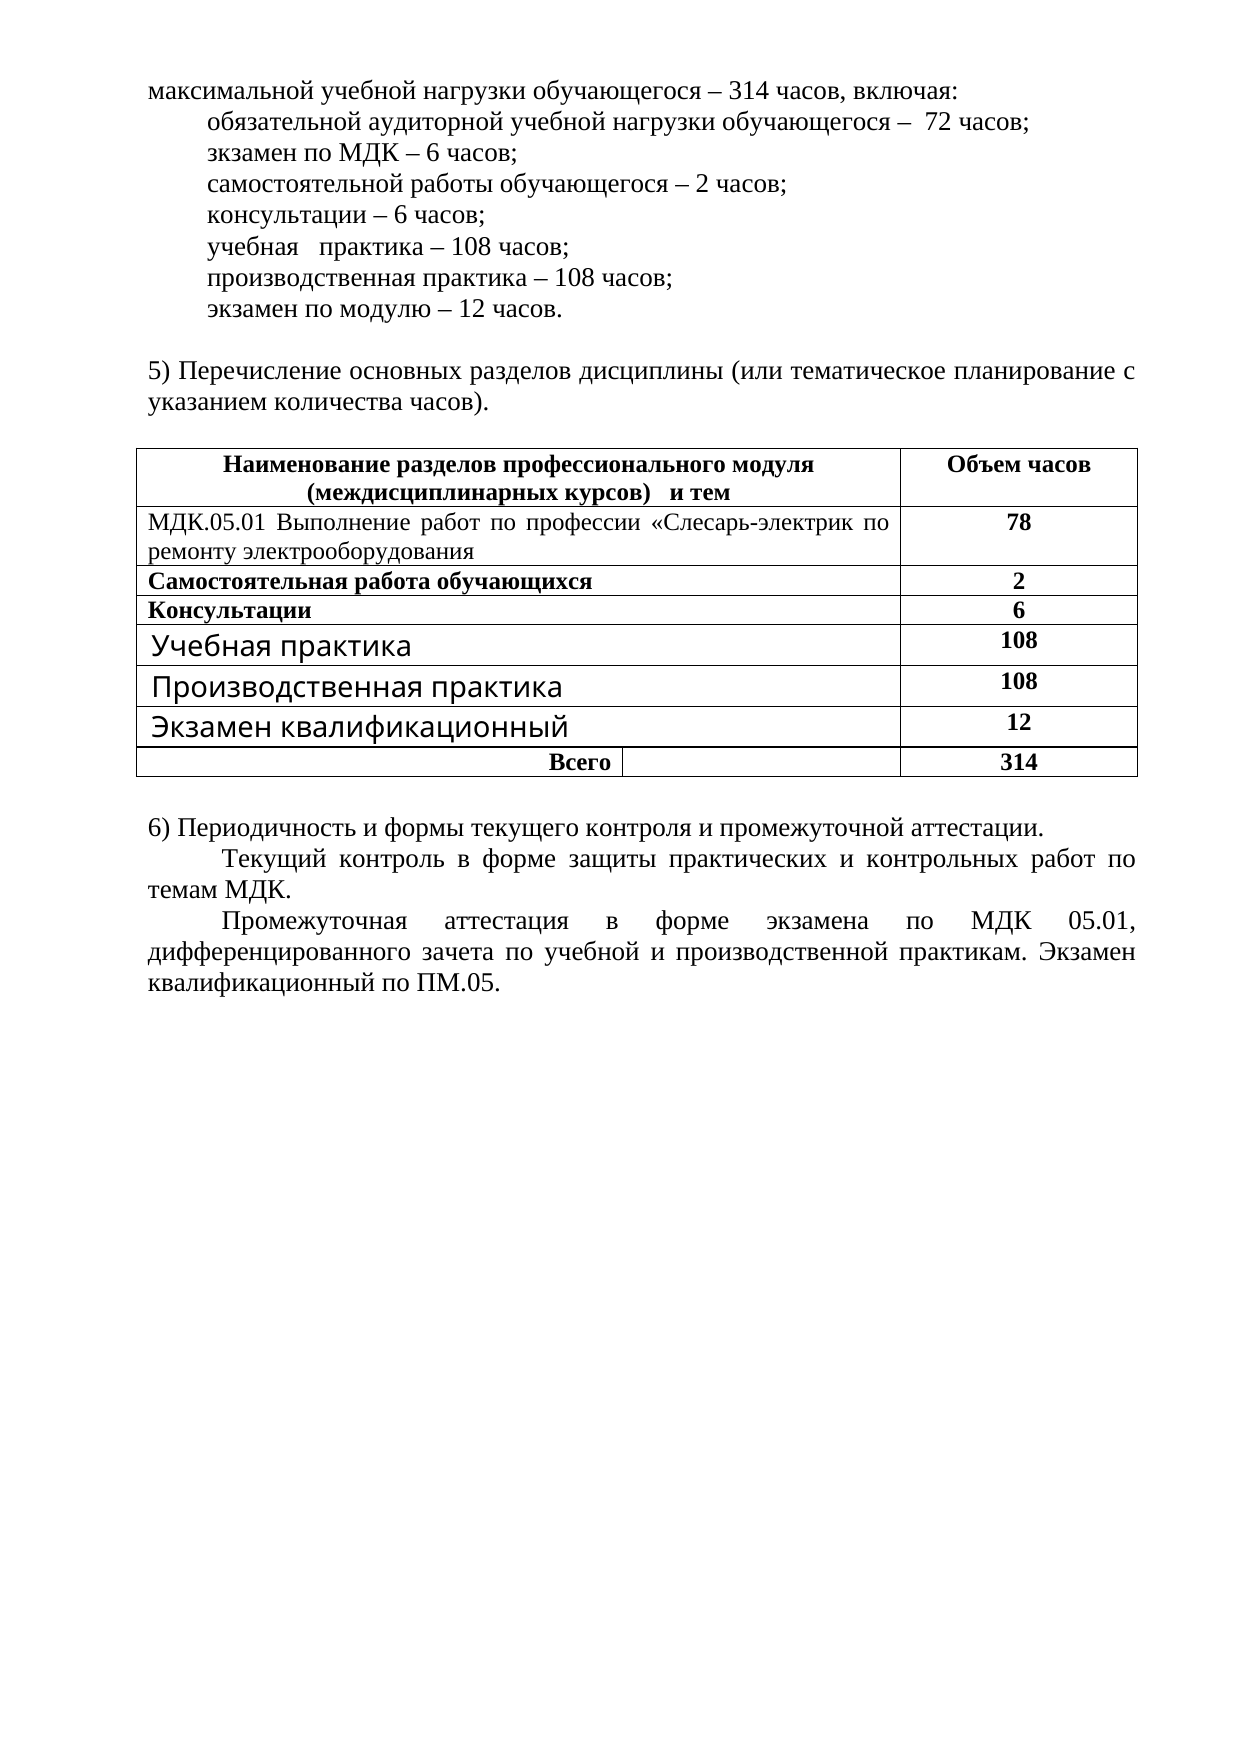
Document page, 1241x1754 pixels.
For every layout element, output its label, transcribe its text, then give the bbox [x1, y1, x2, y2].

text Текущий контроль в форме защиты практических и контрольных работ по темам МДК. [148, 842, 1137, 904]
table_cell Учебная практика [137, 625, 900, 665]
table_header Наименование разделов профессионального модуля (междисциплинарных курсов) и тем [137, 449, 900, 506]
table_cell Всего [137, 748, 622, 776]
text консультации – 6 часов; [148, 198, 1137, 229]
text учебная практика – 108 часов; [148, 229, 1137, 261]
table_cell 314 [901, 748, 1137, 776]
table_header Объем часов [901, 449, 1137, 506]
table_cell МДК.05.01 Выполнение работ по профессии «Слесарь-электрик по ремонту электрооборудования [137, 507, 900, 565]
table_cell [623, 748, 900, 776]
text максимальной учебной нагрузки обучающегося – 314 часов, включая: [148, 74, 1137, 105]
text 6) Периодичность и формы текущего контроля и промежуточной аттестации. [148, 811, 1137, 842]
table_cell 78 [901, 507, 1137, 565]
table_cell Самостоятельная работа обучающихся [137, 566, 900, 594]
table_cell 108 [901, 625, 1137, 665]
table_cell Экзамен квалификационный [137, 707, 900, 746]
table_cell 12 [901, 707, 1137, 746]
text Промежуточная аттестация в форме экзамена по МДК 05.01, дифференцированного зачета по учебной и производственной практикам. Экзамен квалификационный по ПМ.05. [148, 904, 1137, 998]
text 5) Перечисление основных разделов дисциплины (или тематическое планирование с указанием количества часов). [148, 354, 1137, 416]
table_cell 2 [901, 566, 1137, 594]
text экзамен по модулю – 12 часов. [148, 292, 1137, 323]
text производственная практика – 108 часов; [148, 261, 1137, 292]
table_cell Производственная практика [137, 666, 900, 706]
text обязательной аудиторной учебной нагрузки обучающегося – 72 часов; [148, 105, 1137, 136]
text зкзамен по МДК – 6 часов; [148, 136, 1137, 167]
table_cell 6 [901, 596, 1137, 624]
table_cell Консультации [137, 596, 900, 624]
text самостоятельной работы обучающегося – 2 часов; [148, 167, 1137, 198]
table_cell 108 [901, 666, 1137, 706]
